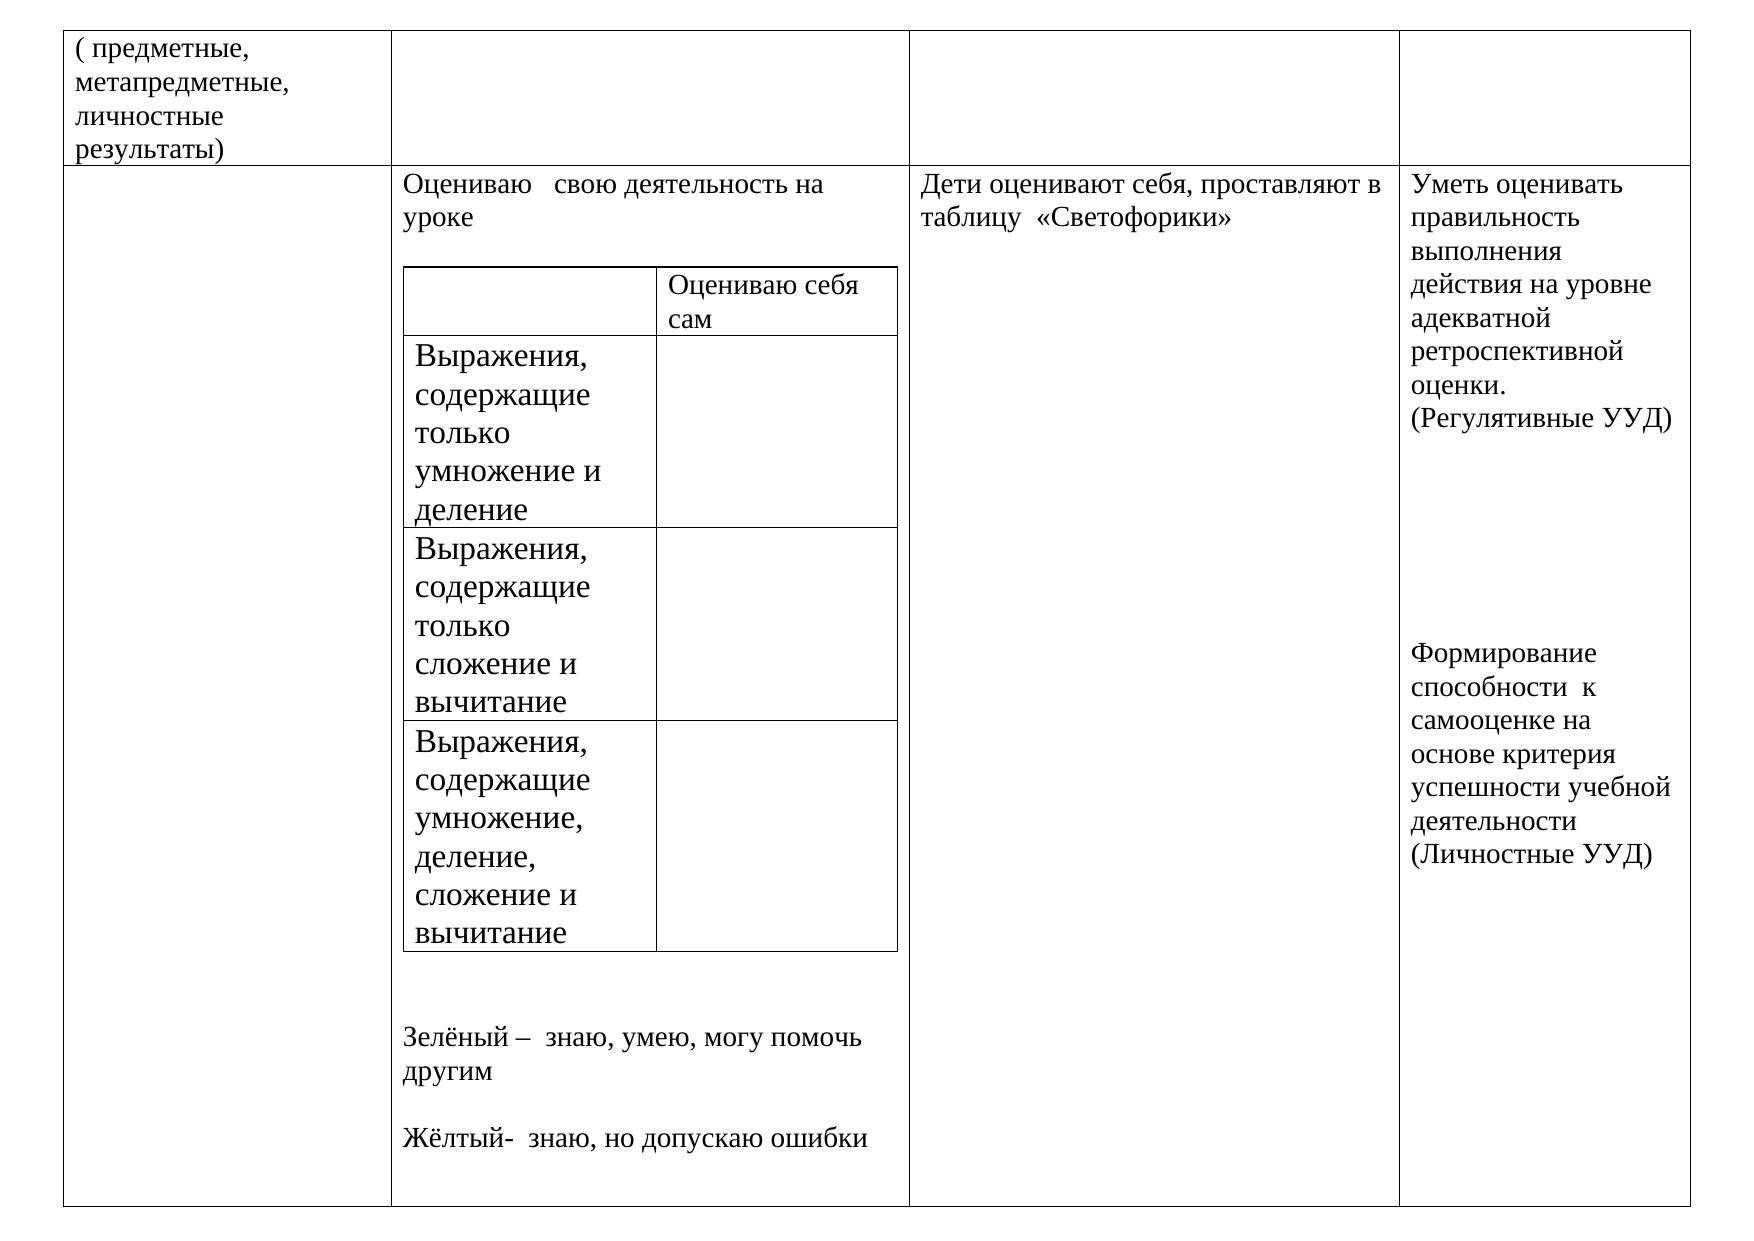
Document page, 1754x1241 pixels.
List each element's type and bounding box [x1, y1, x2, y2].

table_cell [64, 31, 391, 165]
table_cell [392, 166, 909, 1206]
table_cell [1400, 31, 1690, 165]
table_cell [64, 166, 391, 1206]
table_cell [910, 31, 1399, 165]
table_cell [1400, 166, 1690, 1206]
table_cell [392, 31, 909, 165]
table_cell [910, 166, 1399, 1206]
